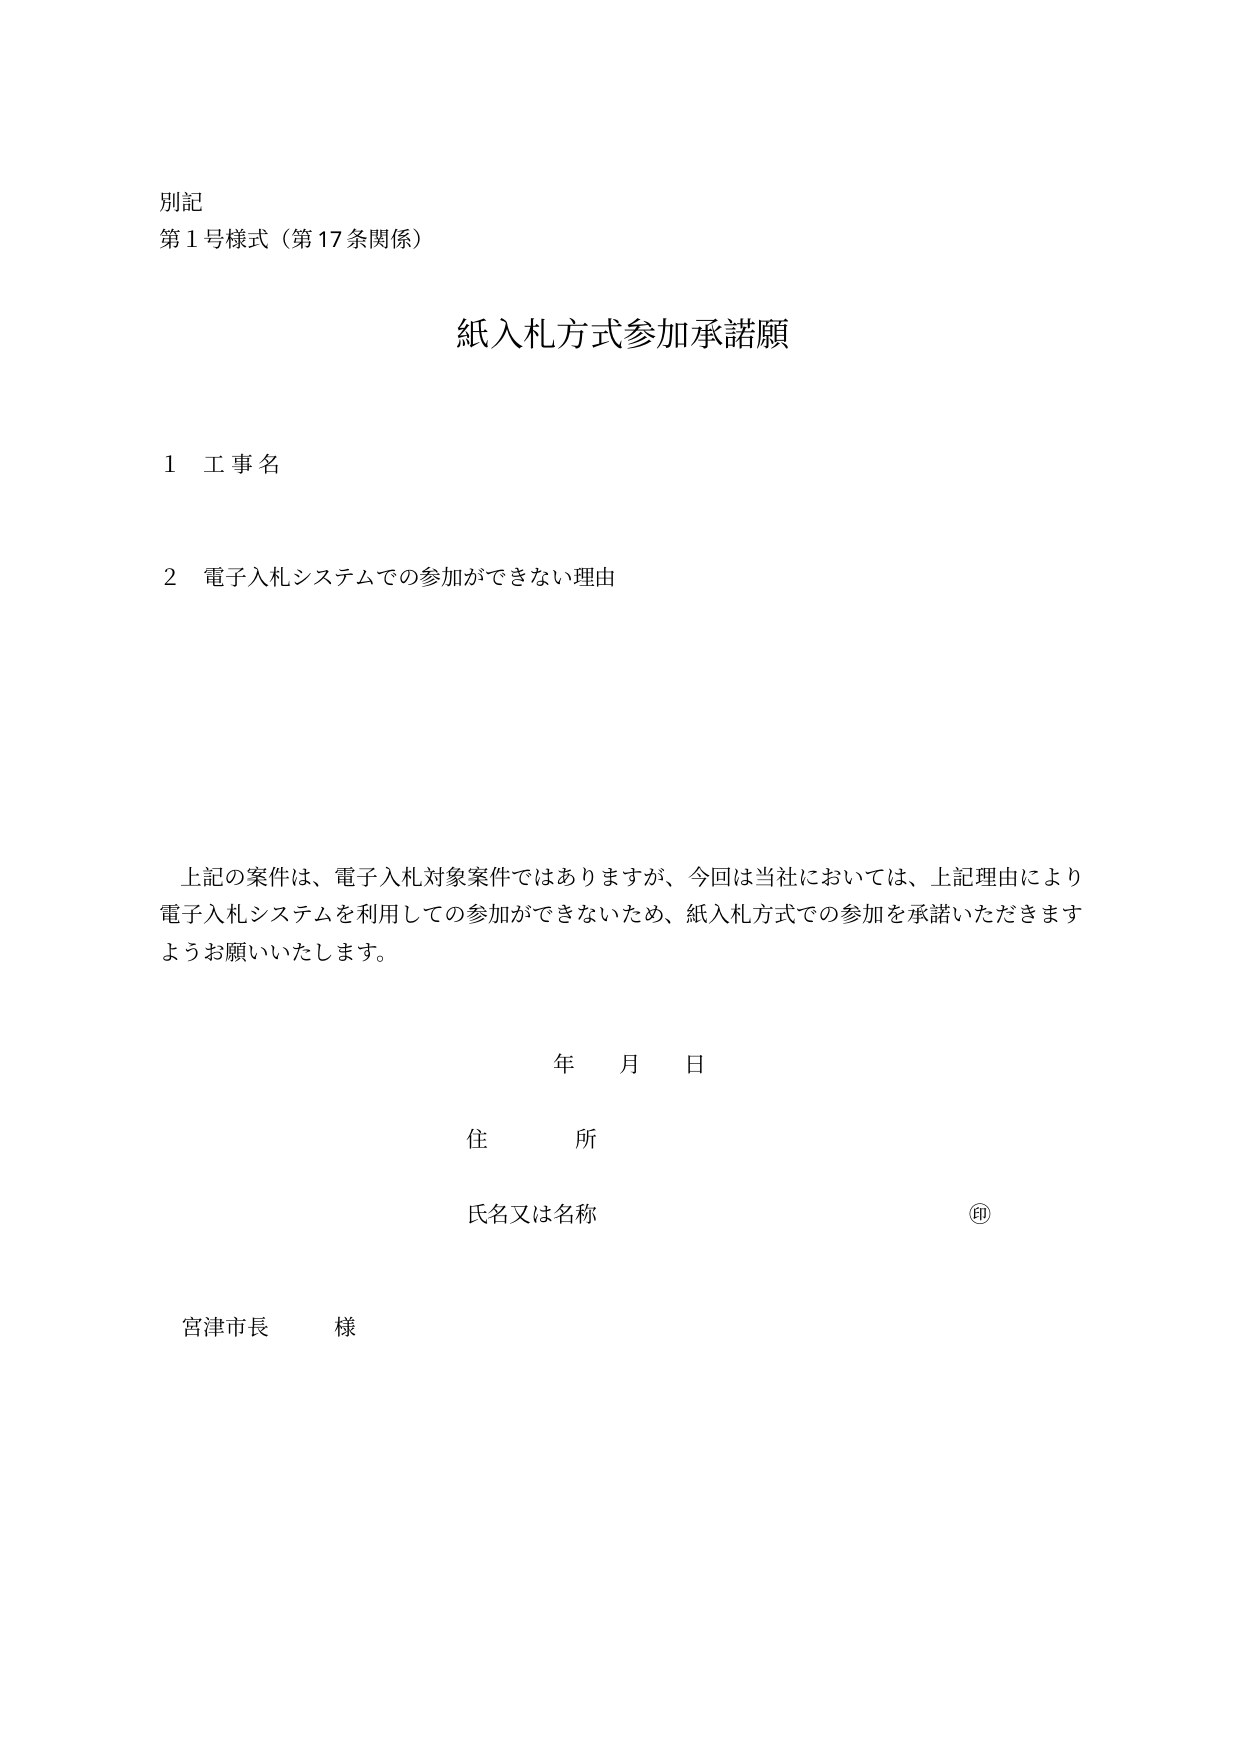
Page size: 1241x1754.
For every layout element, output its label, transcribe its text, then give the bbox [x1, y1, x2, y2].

text 氏名又は名称 ㊞ [466, 1195, 1072, 1232]
text 住 所 [466, 1120, 1072, 1157]
text 紙入札方式参加承諾願 [159, 295, 1087, 370]
text １ 工 事 名 [159, 445, 1087, 482]
text 宮津市長 様 [181, 1307, 1087, 1345]
text 年 月 日 [466, 1045, 1072, 1082]
text ２ 電子入札システムでの参加ができない理由 [159, 557, 1087, 595]
text 別記 [159, 182, 1072, 220]
text 上記の案件は、電子入札対象案件ではありますが、今回は当社においては、上記理由により電子入札システムを利用しての参加ができないため、紙入札方式での参加を承諾いただきますようお願いいたします。 [159, 857, 1087, 970]
text 第１号様式（第17条関係） [159, 220, 1087, 257]
